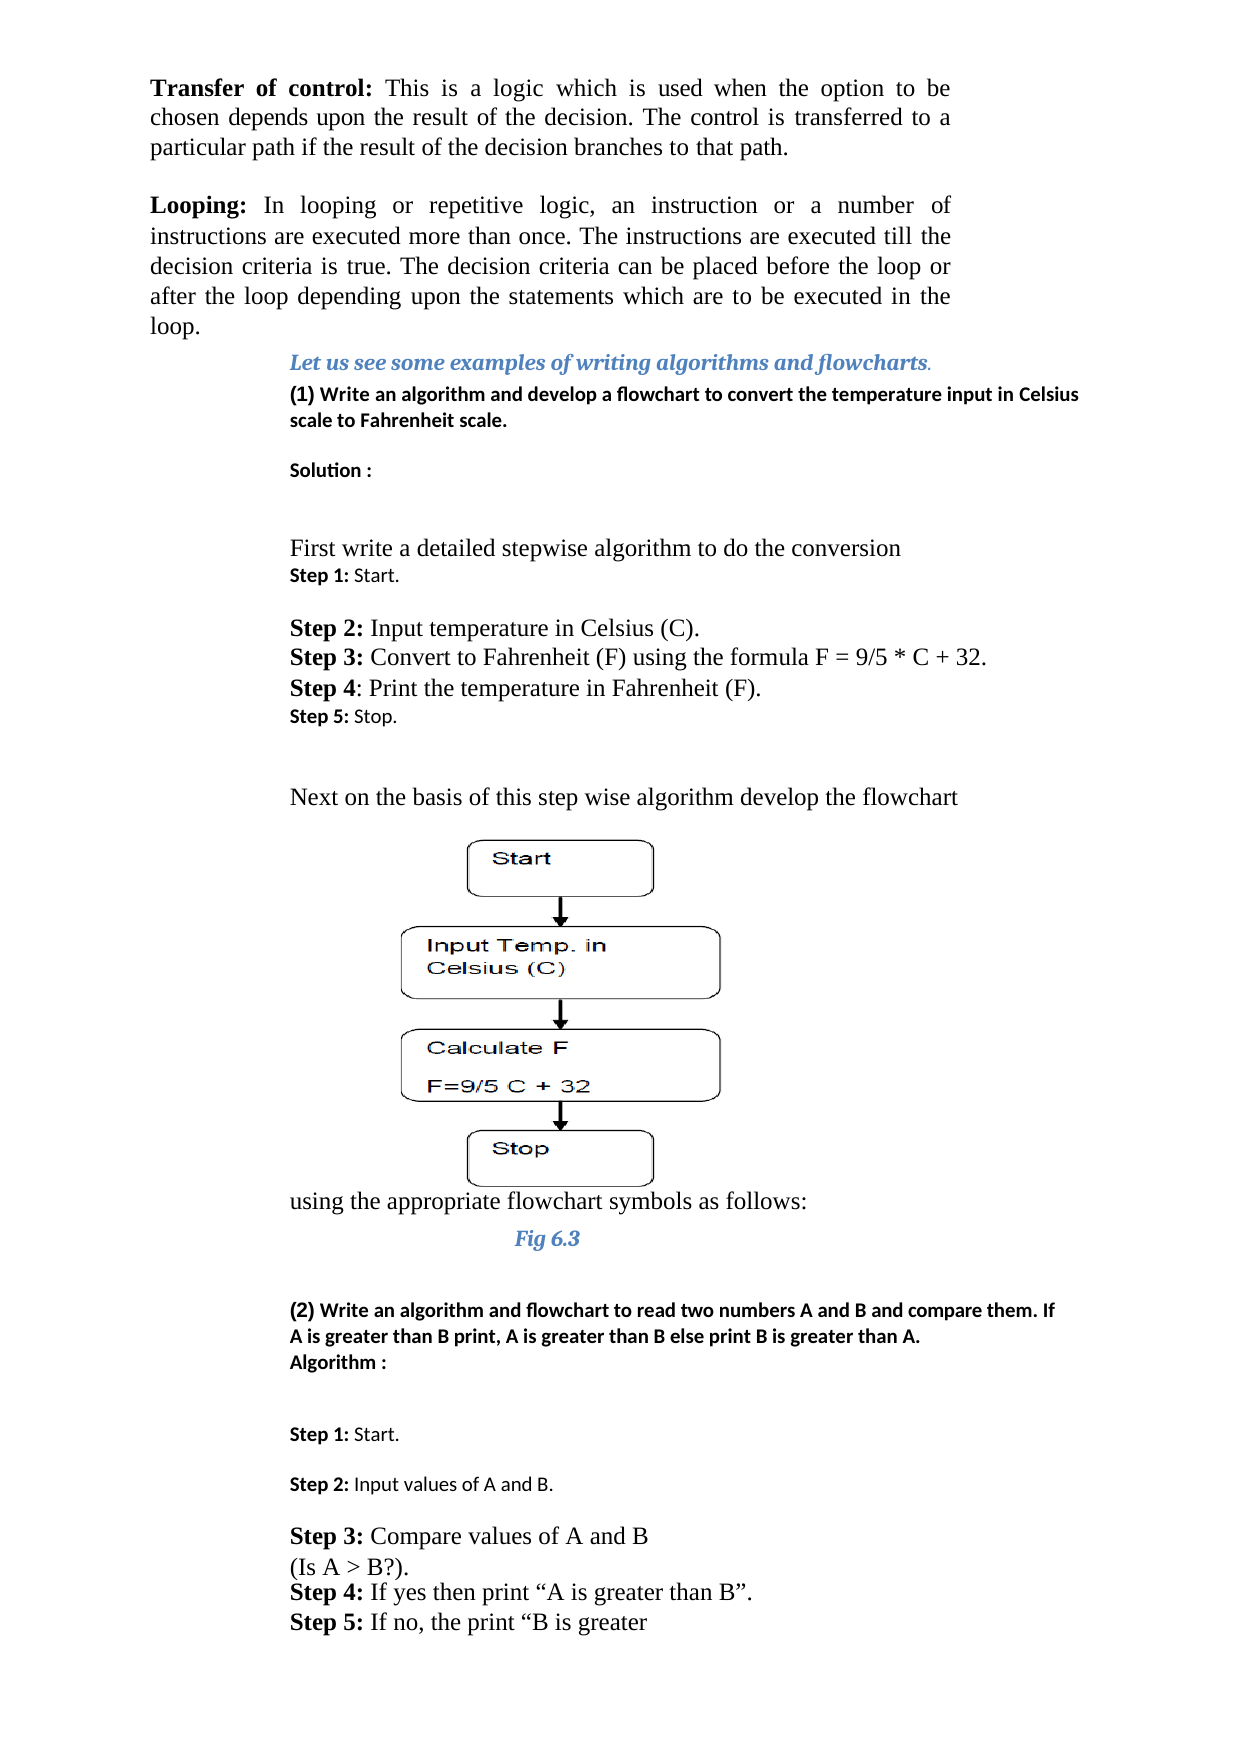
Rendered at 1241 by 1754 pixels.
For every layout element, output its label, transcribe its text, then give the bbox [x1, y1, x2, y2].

text Step 4: If yes then print “A is greater than B”. [289, 1582, 1136, 1605]
text Step 5: Stop. [289, 703, 1136, 728]
text Step 3: Compare values of A and B (Is A > B?). [289, 1521, 676, 1580]
list Write an algorithm and flowchart to read two numbers A and B and compare them. If [289, 1297, 1058, 1322]
text Solution : [289, 457, 1136, 482]
text A is greater than B print, A is greater than B else print B is greater than A. Algorithm : [289, 1323, 945, 1375]
list Write an algorithm and develop a flowchart to convert the temperature input in Celsius scale to Fahrenheit scale. [289, 381, 1088, 433]
text Step 3: Convert to Fahrenheit (F) using the formula F = 9/5 * C + 32. [289, 642, 1136, 671]
subtitle Fig 6.3 [514, 1226, 1136, 1252]
text First write a detailed stepwise algorithm to do the conversion [289, 533, 1136, 562]
text Transfer of control: This is a logic which is used when the option to be chosen depends upon the result of the decision. The control is transferred to a particular path if the result of the decision branches to that path. [150, 73, 951, 161]
text Step 1: Start. [289, 1421, 1136, 1447]
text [289, 1607, 693, 1636]
text Step 2: Input temperature in Celsius (C). [289, 613, 1136, 641]
picture [400, 839, 722, 1187]
text Step 4: Print the temperature in Fahrenheit (F). [289, 673, 1136, 702]
text Looping: In looping or repetitive logic, an instruction or a number of instructions are executed more than once. The instructions are executed till the decision criteria is true. The decision criteria can be placed before the loop or after the loop depending upon the statements which are to be executed in the loop. [150, 191, 951, 340]
text Step 2: Input values of A and B. [289, 1471, 1136, 1497]
subtitle Let us see some examples of writing algorithms and flowcharts. [289, 350, 1136, 376]
text Step 1: Start. [289, 563, 1136, 588]
